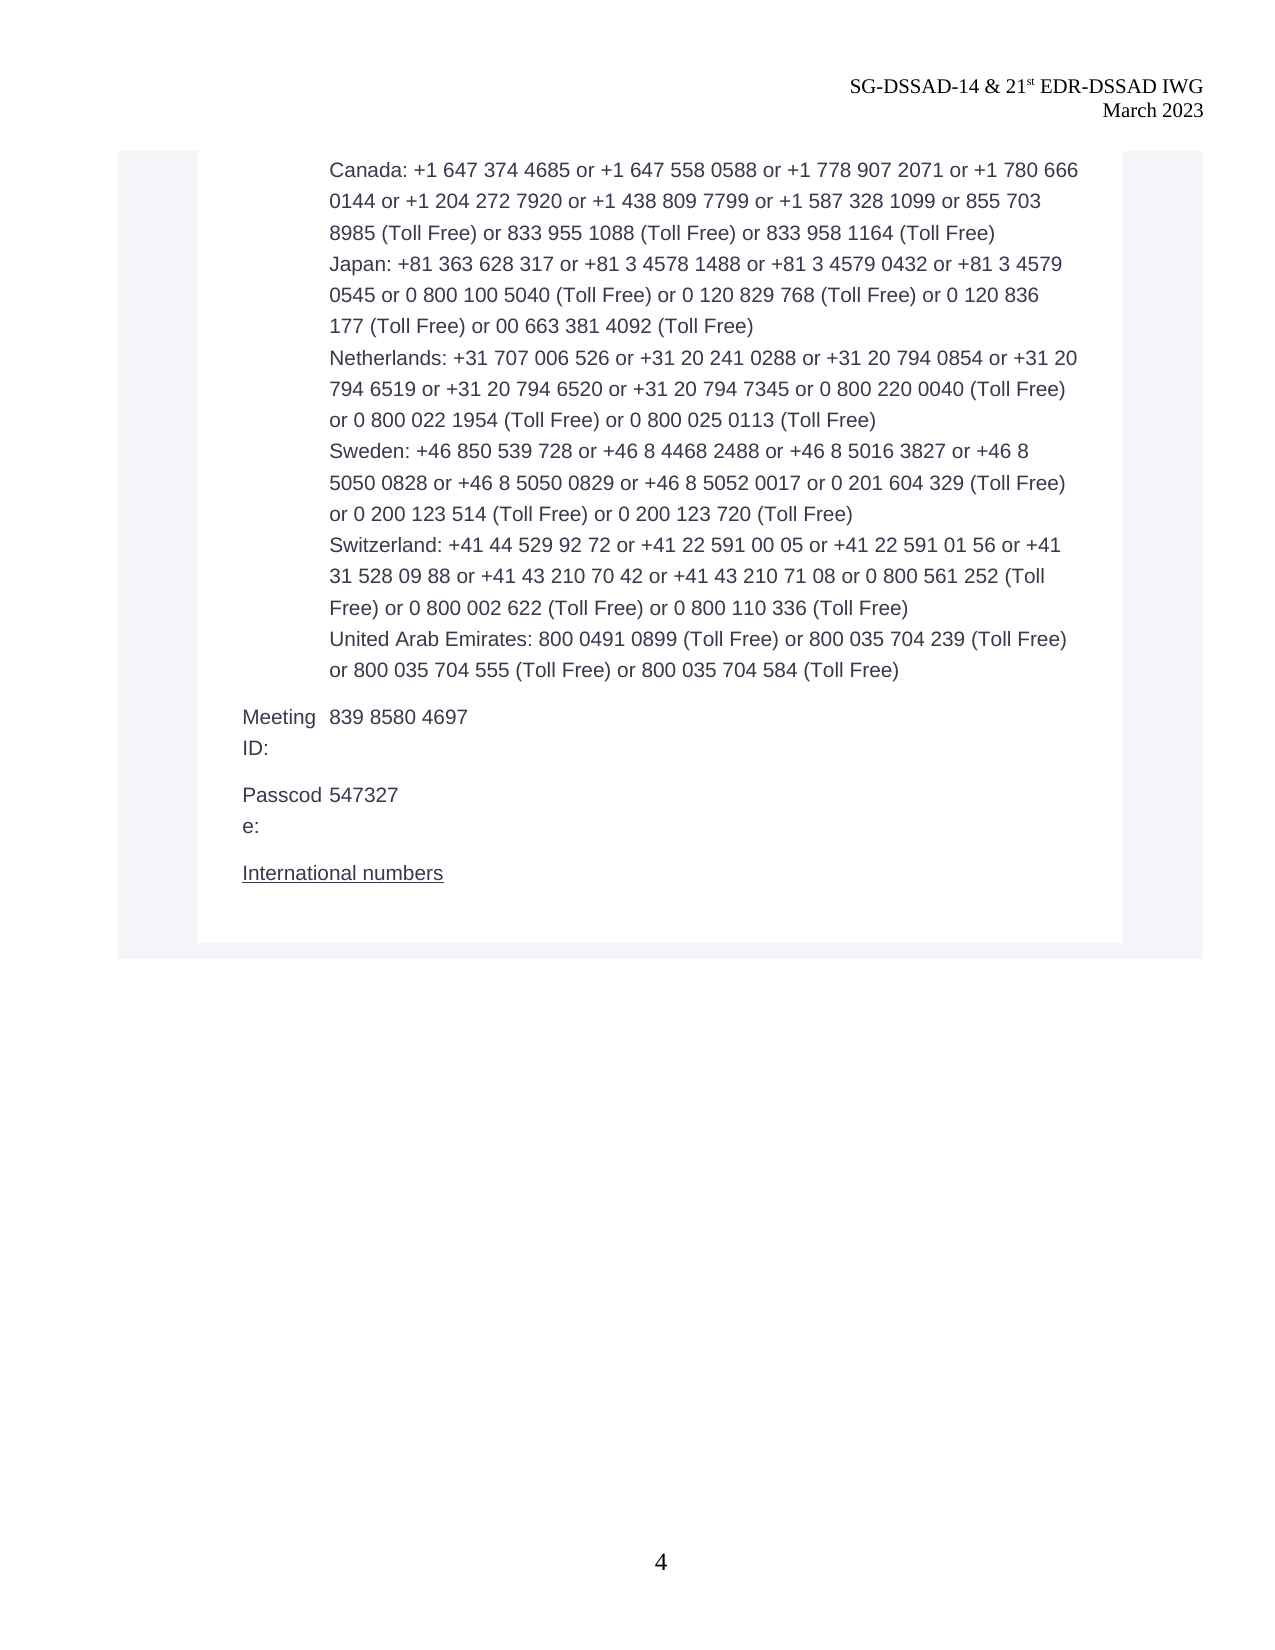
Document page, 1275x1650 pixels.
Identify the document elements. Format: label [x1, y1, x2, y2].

table_header [118, 151, 1203, 959]
